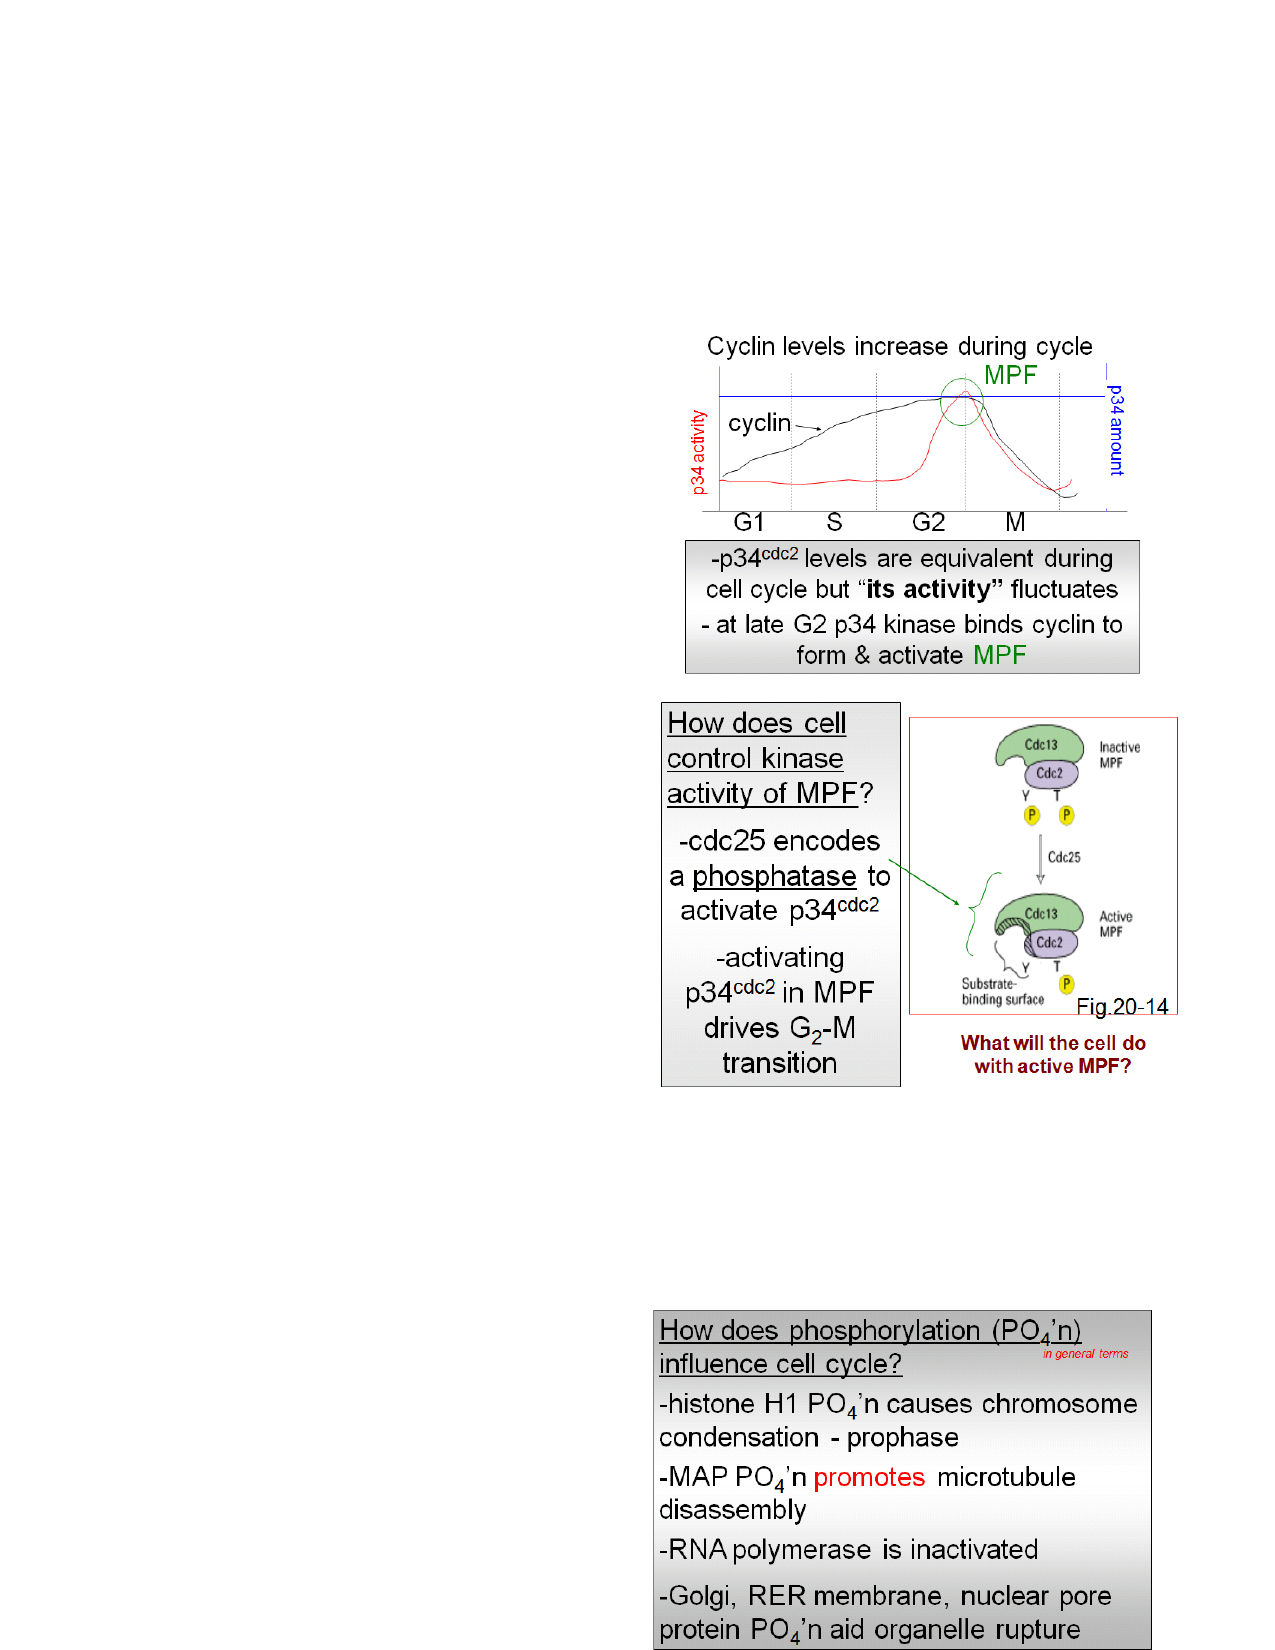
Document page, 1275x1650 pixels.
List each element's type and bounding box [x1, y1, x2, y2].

picture [640, 1297, 1157, 1650]
picture [666, 325, 1145, 680]
picture [652, 693, 1188, 1099]
